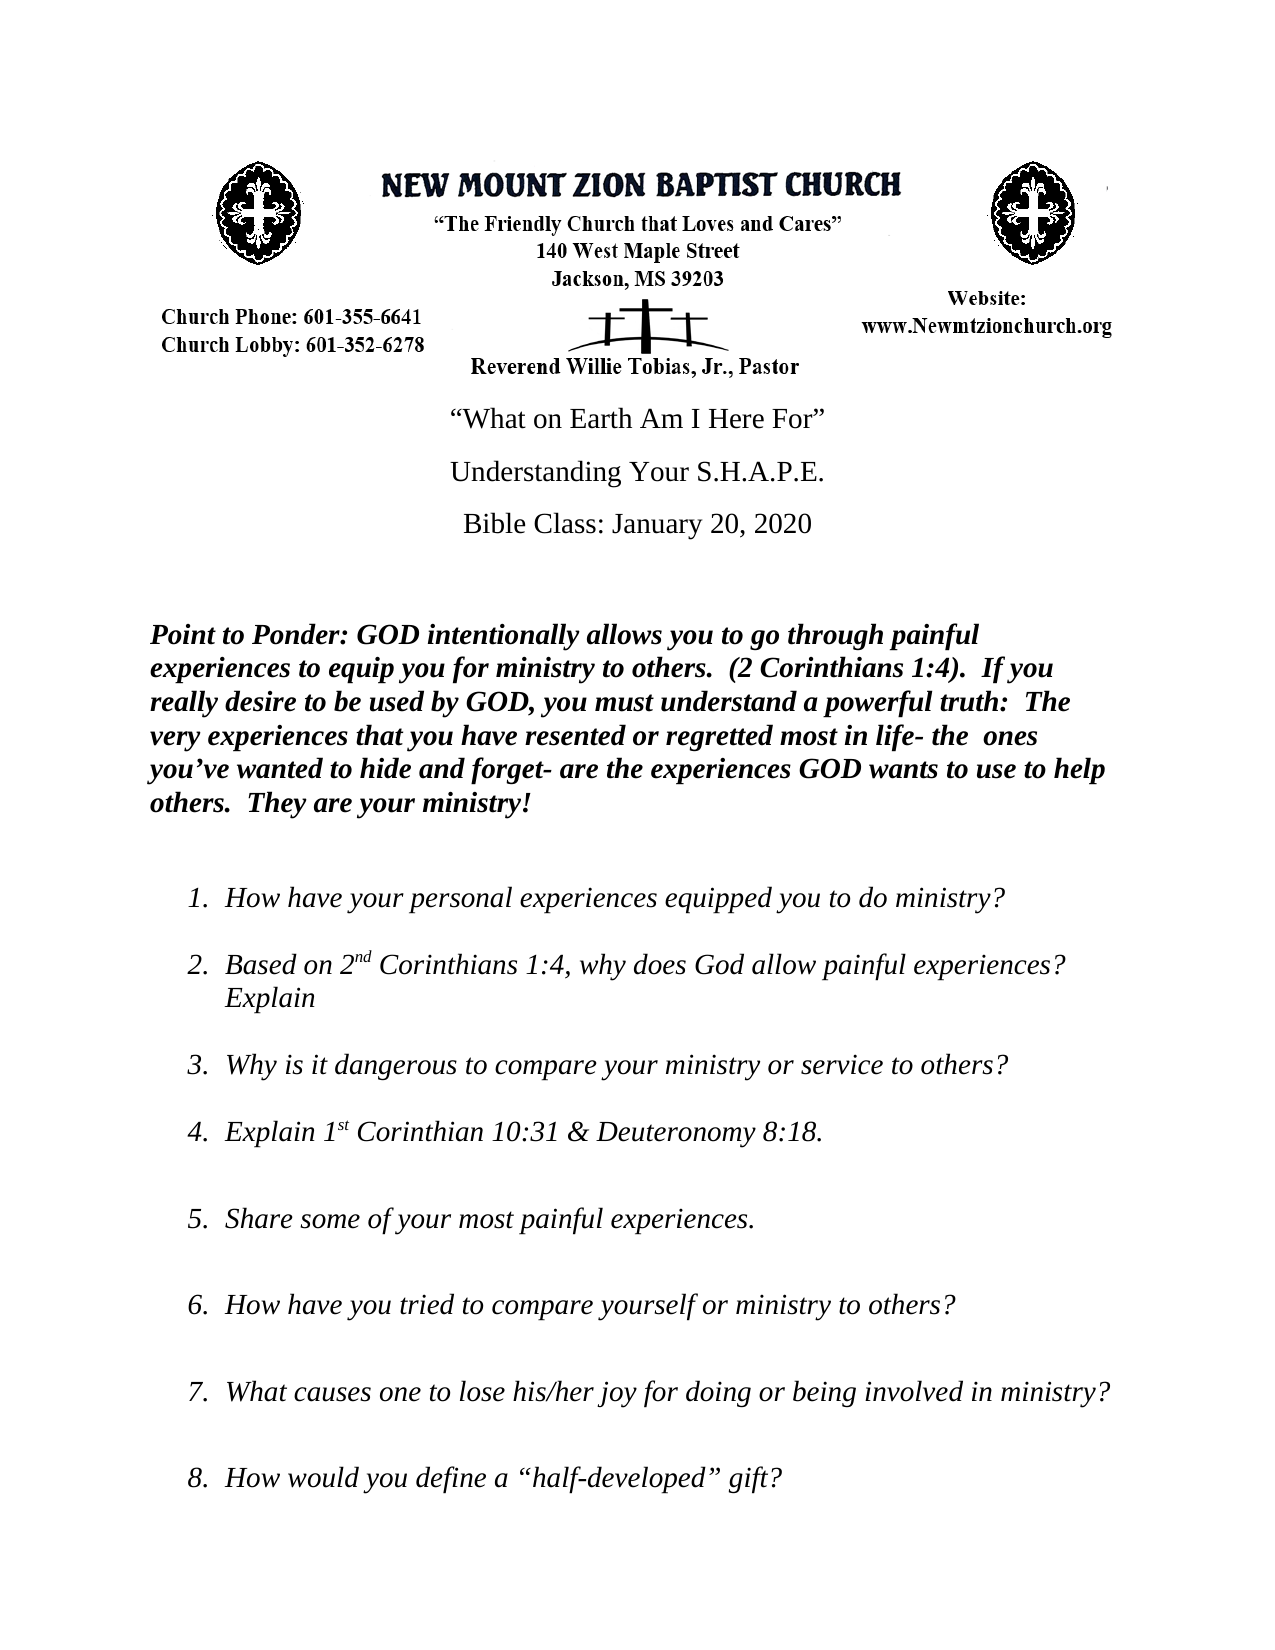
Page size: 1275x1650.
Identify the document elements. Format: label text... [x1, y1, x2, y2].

text “What on Earth Am I Here For” [150, 401, 1125, 434]
text Bible Class: January 20, 2020 [150, 507, 1125, 540]
picture [150, 150, 1125, 383]
list What causes one to lose his/her joy for doing or being involved in ministry? [187, 1374, 1125, 1407]
list How have your personal experiences equipped you to do ministry? [187, 880, 1125, 913]
text Understanding Your S.H.A.P.E. [150, 454, 1125, 487]
text Point to Ponder: GOD intentionally allows you to go through painful experiences to equip you for ministry to others. (2 Corinthians 1:4). If you really desire to be used by GOD, you must understand a powerful truth: The very experiences that you have resented or regretted most in life- the ones you’ve wanted to hide and forget- are the experiences GOD wants to use to help others. They are your ministry! [150, 617, 1125, 846]
list Explain 1st Corinthian 10:31 & Deuteronomy 8:18. [187, 1114, 1125, 1148]
list Why is it dangerous to compare your ministry or service to others? [187, 1047, 1125, 1081]
list How have you tried to compare yourself or ministry to others? [187, 1287, 1125, 1321]
list Share some of your most painful experiences. [187, 1201, 1125, 1234]
list How would you define a “half-developed” gift? [187, 1460, 1125, 1493]
list Based on 2nd Corinthians 1:4, why does God allow painful experiences? Explain [187, 947, 1125, 1014]
